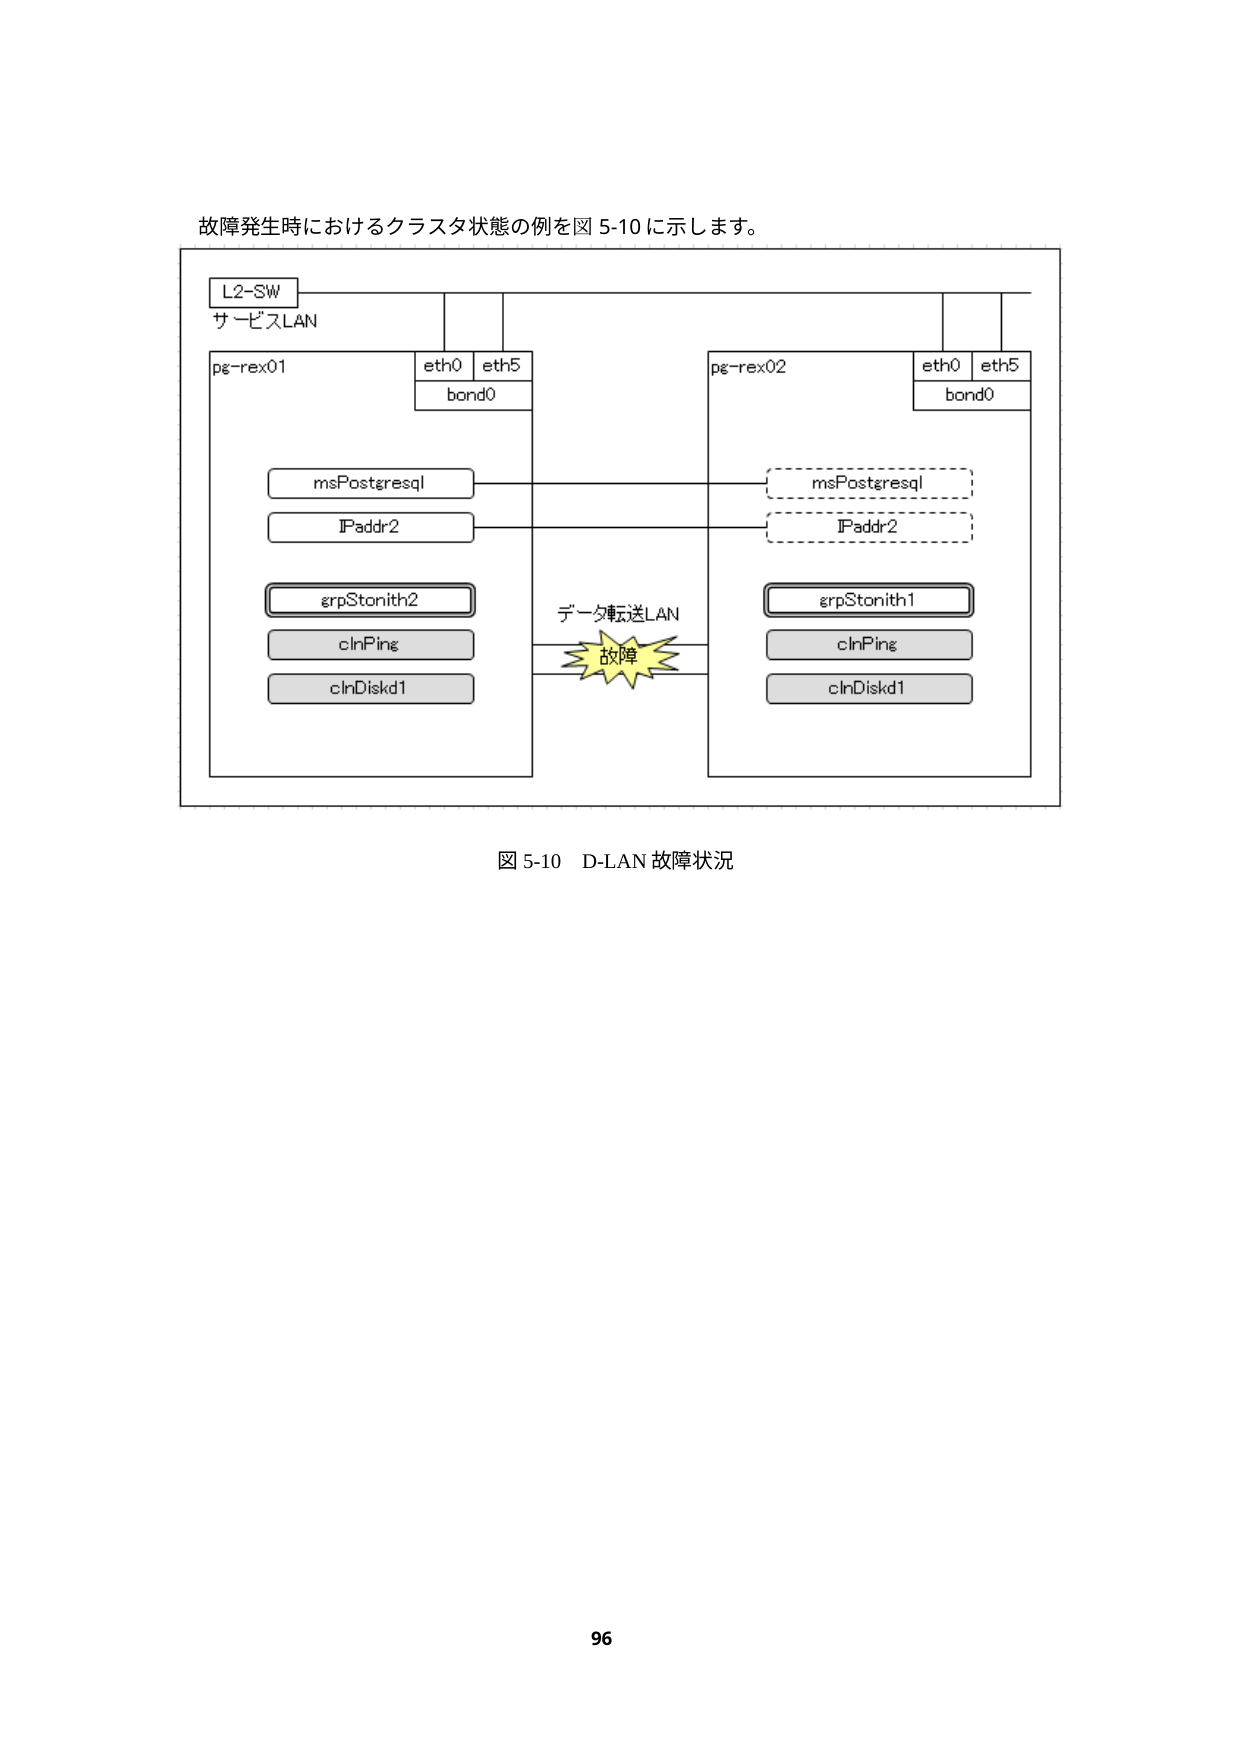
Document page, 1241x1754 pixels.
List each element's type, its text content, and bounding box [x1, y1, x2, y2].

text 図 5-6 D-LAN故障状況 [177, 844, 1054, 874]
picture [177, 244, 1063, 810]
text 故障発生時におけるクラスタ状態の例を図 5-6に示します。 [177, 207, 1054, 244]
